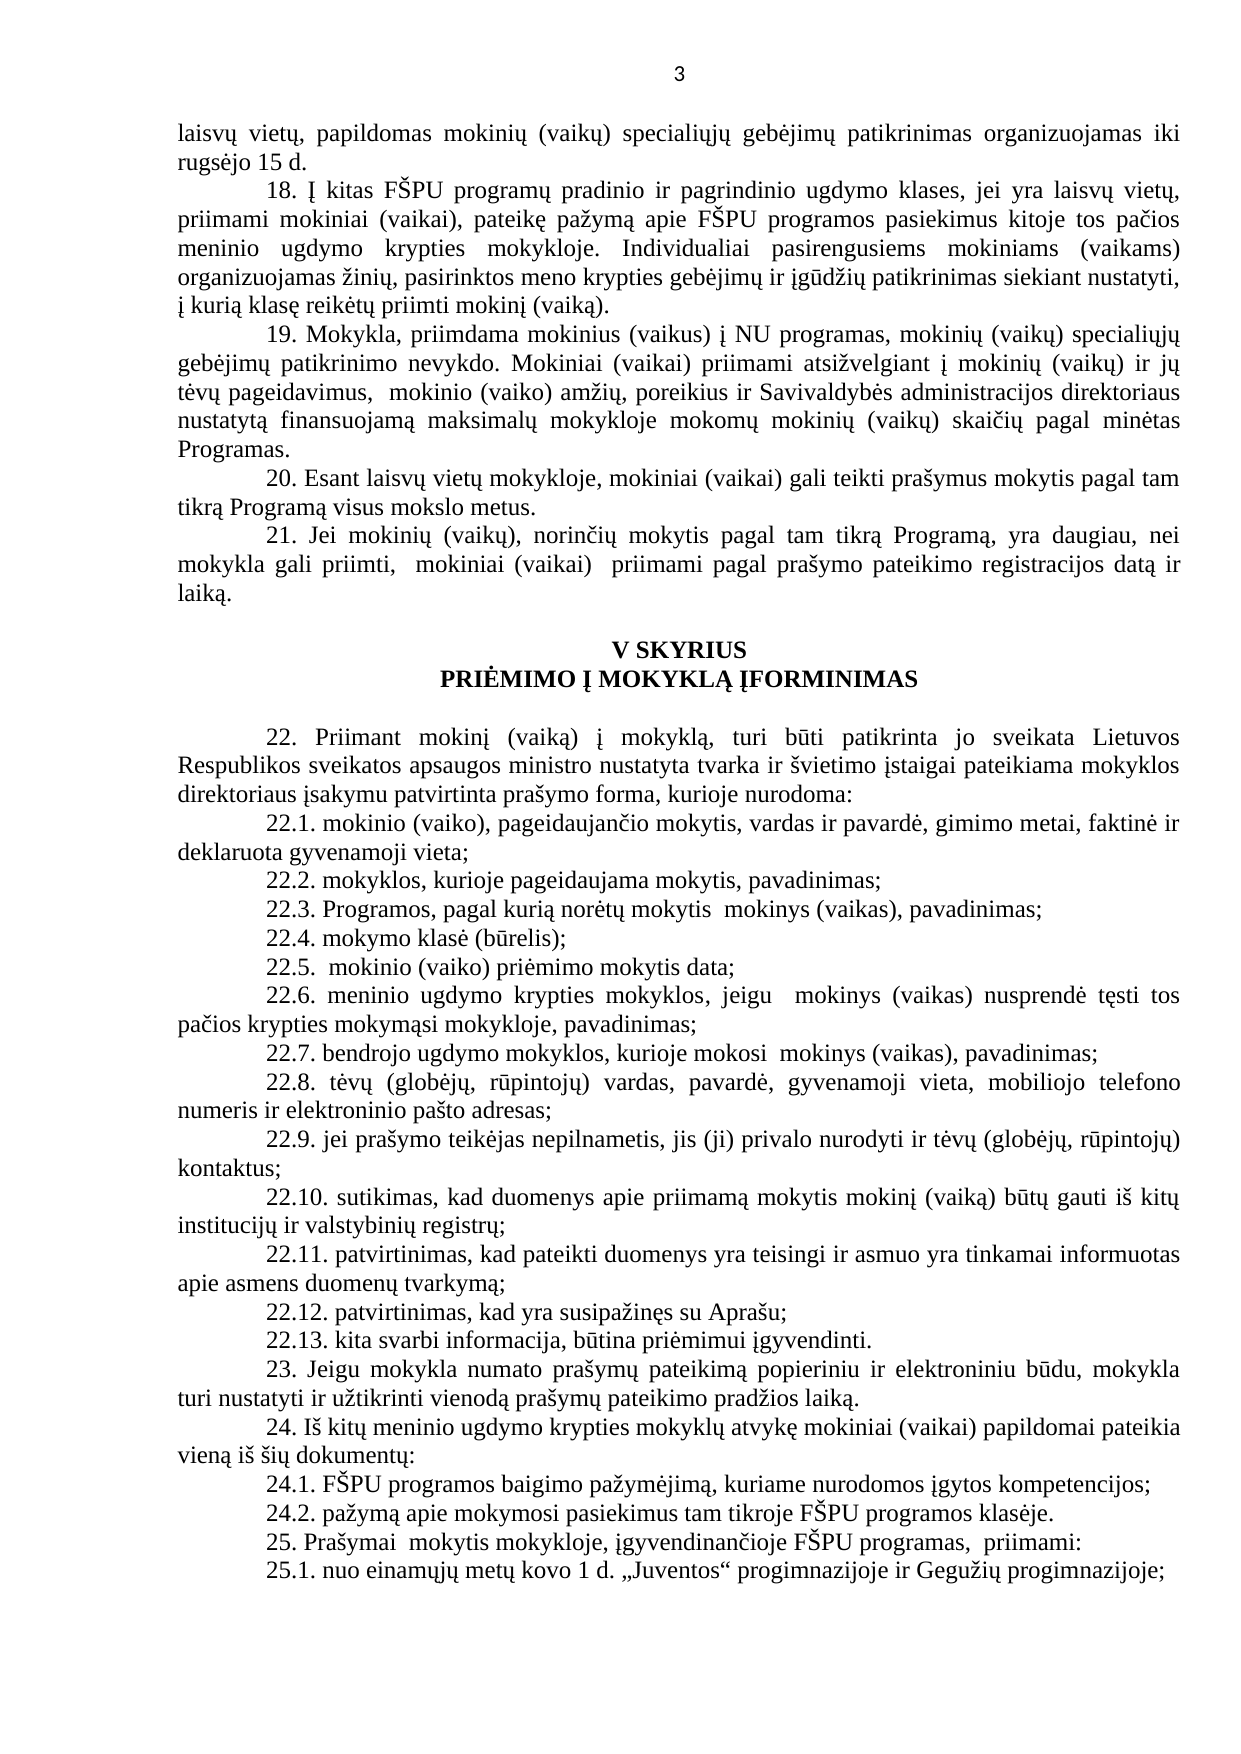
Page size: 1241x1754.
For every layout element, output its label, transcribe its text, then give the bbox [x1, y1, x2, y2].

text 25. Prašymai mokytis mokykloje, įgyvendinančioje FŠPU programas, priimami: [177, 1527, 1181, 1556]
text 23. Jeigu mokykla numato prašymų pateikimą popieriniu ir elektroniniu būdu, mokykla turi nustatyti ir užtikrinti vienodą prašymų pateikimo pradžios laiką. [177, 1354, 1181, 1412]
text 24.1. FŠPU programos baigimo pažymėjimą, kuriame nurodomos įgytos kompetencijos; [177, 1469, 1181, 1498]
text 21. Jei mokinių (vaikų), norinčių mokytis pagal tam tikrą Programą, yra daugiau, nei mokykla gali priimti, mokiniai (vaikai) priimami pagal prašymo pateikimo registracijos datą ir laiką. [177, 521, 1181, 607]
text 22.1. mokinio (vaiko), pageidaujančio mokytis, vardas ir pavardė, gimimo metai, faktinė ir deklaruota gyvenamoji vieta; [177, 808, 1181, 866]
text 22.9. jei prašymo teikėjas nepilnametis, jis (ji) privalo nurodyti ir tėvų (globėjų, rūpintojų) kontaktus; [177, 1124, 1181, 1182]
text 22. Priimant mokinį (vaiką) į mokyklą, turi būti patikrinta jo sveikata Lietuvos Respublikos sveikatos apsaugos ministro nustatyta tvarka ir švietimo įstaigai pateikiama mokyklos direktoriaus įsakymu patvirtinta prašymo forma, kurioje nurodoma: [177, 722, 1181, 808]
text 22.7. bendrojo ugdymo mokyklos, kurioje mokosi mokinys (vaikas), pavadinimas; [177, 1038, 1181, 1067]
text 22.11. patvirtinimas, kad pateikti duomenys yra teisingi ir asmuo yra tinkamai informuotas apie asmens duomenų tvarkymą; [177, 1239, 1181, 1297]
text 24.2. pažymą apie mokymosi pasiekimus tam tikroje FŠPU programos klasėje. [177, 1498, 1181, 1527]
text 20. Esant laisvų vietų mokykloje, mokiniai (vaikai) gali teikti prašymus mokytis pagal tam tikrą Programą visus mokslo metus. [177, 463, 1181, 521]
text 22.12. patvirtinimas, kad yra susipažinęs su Aprašu; [177, 1297, 1181, 1326]
text 22.6. meninio ugdymo krypties mokyklos, jeigu mokinys (vaikas) nusprendė tęsti tos pačios krypties mokymąsi mokykloje, pavadinimas; [177, 981, 1181, 1038]
text 22.13. kita svarbi informacija, būtina priėmimui įgyvendinti. [177, 1326, 1181, 1354]
text 25.1. nuo einamųjų metų kovo 1 d. „Juventos“ progimnazijoje ir Gegužių progimnazijoje; [177, 1556, 1181, 1584]
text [177, 118, 1181, 176]
text 22.5. mokinio (vaiko) priėmimo mokytis data; [177, 952, 1181, 981]
text 22.2. mokyklos, kurioje pageidaujama mokytis, pavadinimas; [177, 866, 1181, 894]
text 18. Į kitas FŠPU programų pradinio ir pagrindinio ugdymo klases, jei yra laisvų vietų, priimami mokiniai (vaikai), pateikę pažymą apie FŠPU programos pasiekimus kitoje tos pačios meninio ugdymo krypties mokykloje. Individualiai pasirengusiems mokiniams (vaikams) organizuojamas žinių, pasirinktos meno krypties gebėjimų ir įgūdžių patikrinimas siekiant nustatyti, į kurią klasę reikėtų priimti mokinį (vaiką). [177, 176, 1181, 319]
text 22.3. Programos, pagal kurią norėtų mokytis mokinys (vaikas), pavadinimas; [177, 894, 1181, 923]
text 19. Mokykla, priimdama mokinius (vaikus) į NU programas, mokinių (vaikų) specialiųjų gebėjimų patikrinimo nevykdo. Mokiniai (vaikai) priimami atsižvelgiant į mokinių (vaikų) ir jų tėvų pageidavimus, mokinio (vaiko) amžių, poreikius ir Savivaldybės administracijos direktoriaus nustatytą finansuojamą maksimalų mokykloje mokomų mokinių (vaikų) skaičių pagal minėtas Programas. [177, 319, 1181, 463]
text 22.10. sutikimas, kad duomenys apie priimamą mokytis mokinį (vaiką) būtų gauti iš kitų institucijų ir valstybinių registrų; [177, 1182, 1181, 1239]
text 24. Iš kitų meninio ugdymo krypties mokyklų atvykę mokiniai (vaikai) papildomai pateikia vieną iš šių dokumentų: [177, 1412, 1181, 1469]
text PRIĖMIMO Į MOKYKLĄ ĮFORMINIMAS [177, 664, 1181, 693]
text 22.4. mokymo klasė (būrelis); [177, 923, 1181, 952]
text V SKYRIUS [177, 636, 1181, 664]
text 22.8. tėvų (globėjų, rūpintojų) vardas, pavardė, gyvenamoji vieta, mobiliojo telefono numeris ir elektroninio pašto adresas; [177, 1067, 1181, 1124]
